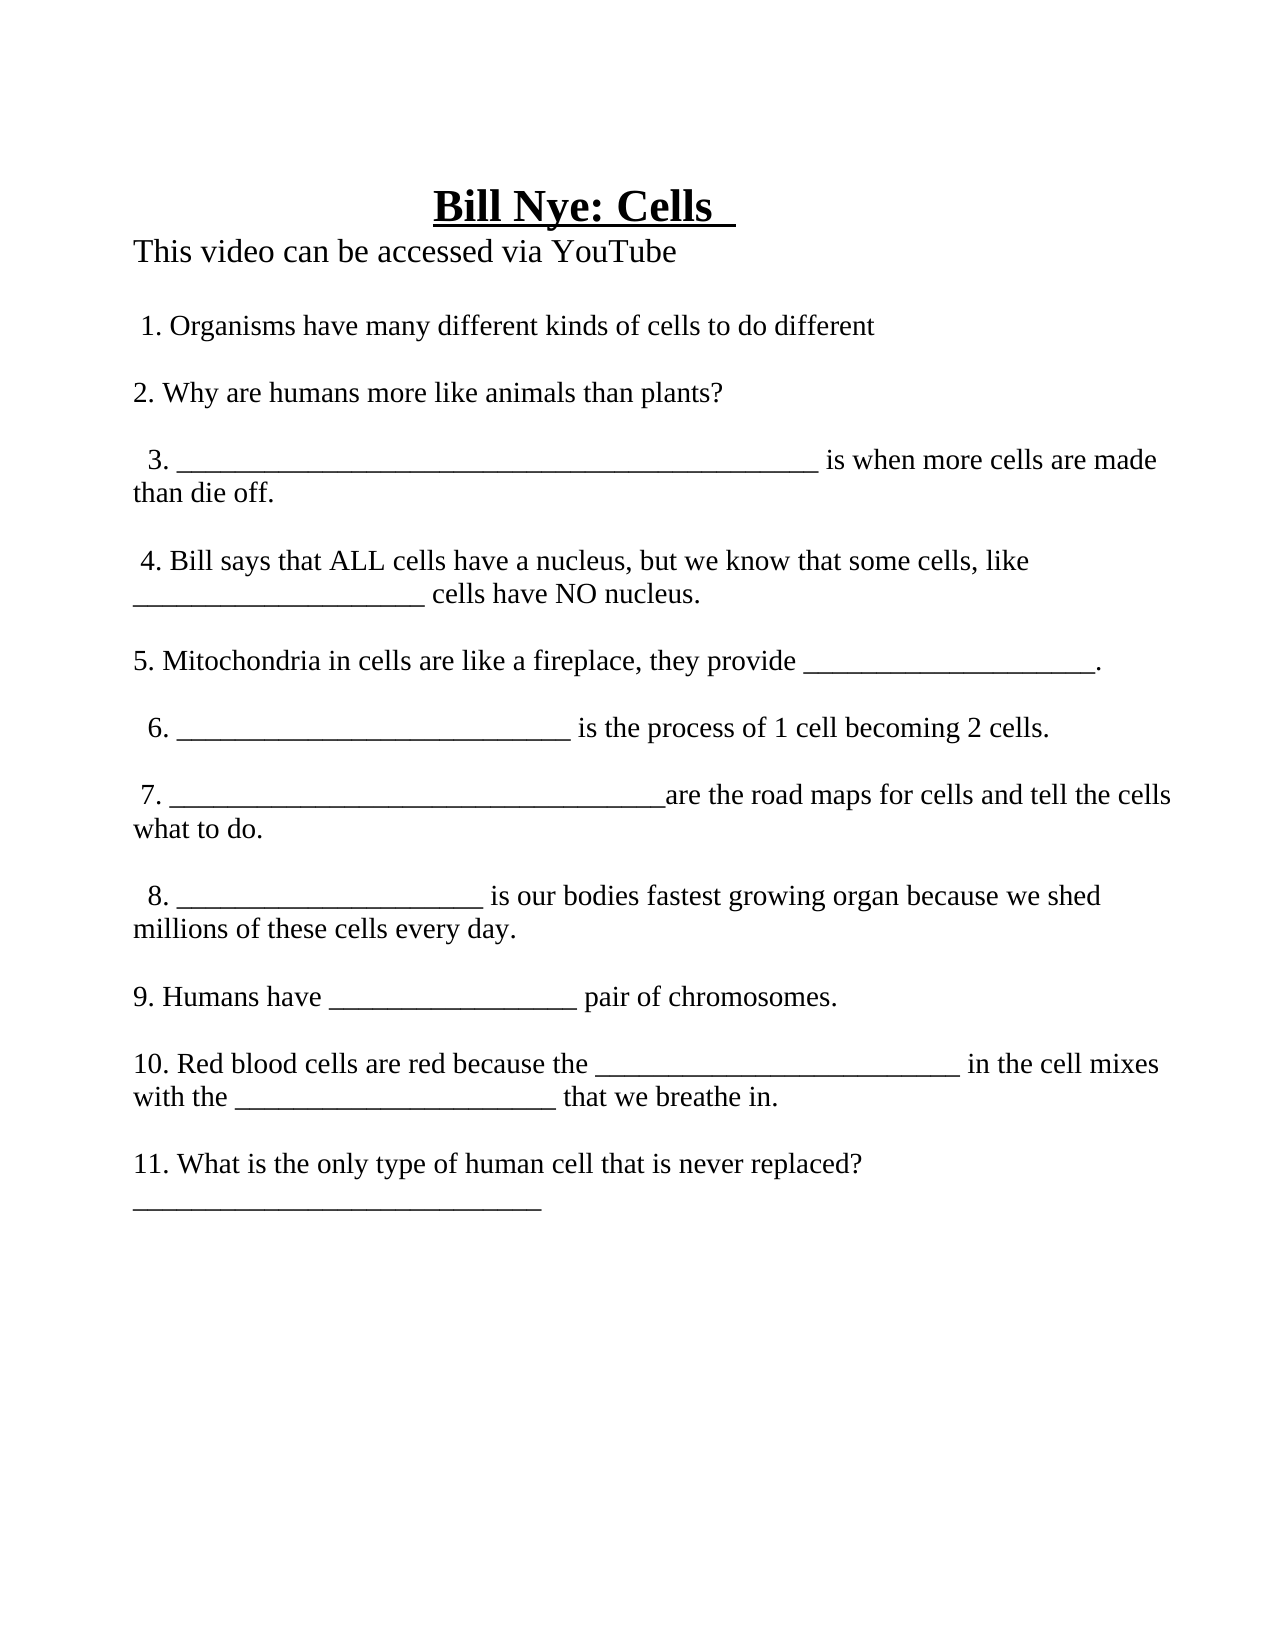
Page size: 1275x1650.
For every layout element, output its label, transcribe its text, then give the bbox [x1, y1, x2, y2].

text ​ ​8. _____________________ is our bodies fastest growing organ because we shed millions of these cells every day. ​ [133, 878, 1196, 945]
text 2. Why are humans more like animals than plants? ​ [133, 375, 1196, 408]
text 1. Organisms have many different kinds of cells to do different ​ ​ ​ [133, 308, 1196, 341]
text ​4. Bill says that ALL cells have a nucleus, but we know that some cells, like ​____________________ ​cells have NO nucleus. ​ ​ [133, 543, 1196, 610]
text Bill Nye: Cells ​ ​ [358, 178, 1196, 231]
text ​ ​6. ___________________________ is the process of 1 cell becoming 2 cells. [133, 710, 1196, 744]
text ​9. Humans have _________________ pair of chromosomes. [133, 979, 1196, 1012]
text ​10. Red blood cells are red because the _________________________ in the cell mixes with the ______________________ that we breathe in. [133, 1046, 1196, 1113]
text 11. What is the only type of human cell that is never replaced? ​____________________________​ ​ [133, 1146, 1196, 1213]
text ​ ​ ​3. ____________________________________________ is when more cells are made than die off. ​ [133, 442, 1196, 509]
text This video can be accessed via YouTube [133, 231, 1196, 269]
text ​ ​7. __________________________________are the road maps for cells and tell the cells what to do. [133, 777, 1196, 844]
text 5. Mitochondria in cells are like a fireplace, they provide ____________________. [133, 643, 1196, 677]
